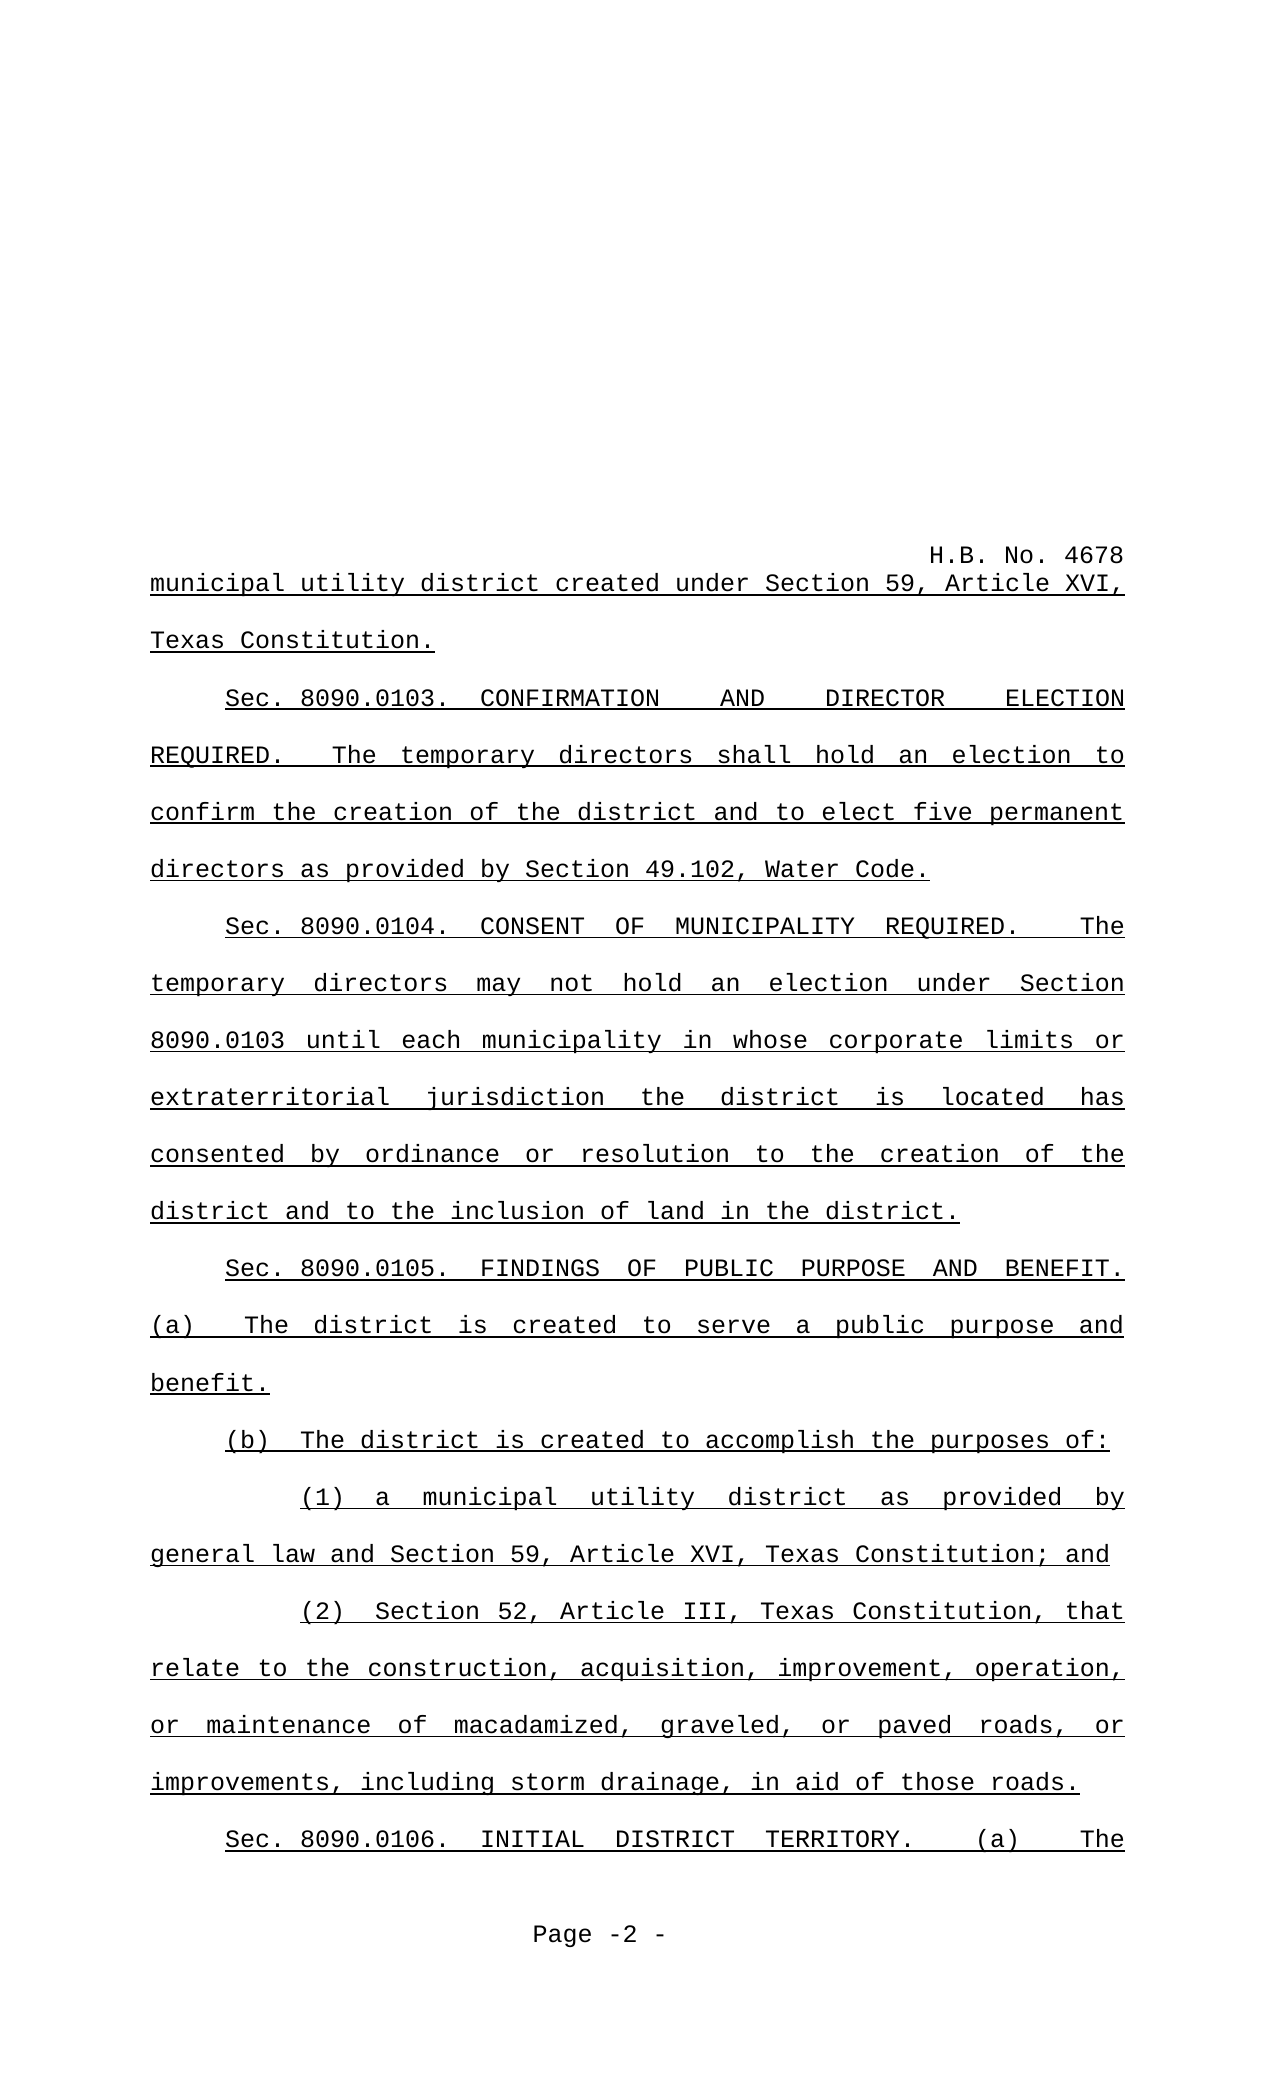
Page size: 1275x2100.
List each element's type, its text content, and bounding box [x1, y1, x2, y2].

text (2) Section 52, Article III, Texas Constitution, that relate to the construction, acquisition, improvement, operation, or maintenance of macadamized, graveled, or paved roads, or improvements, including storm drainage, in aid of those roads. [150, 1598, 1125, 1679]
text Sec. 8090.0104. CONSENT OF MUNICIPALITY REQUIRED. The temporary directors may not hold an election under Section 8090.0103 until each municipality in whose corporate limits or extraterritorial jurisdiction the district is located has consented by ordinance or resolution to the creation of the district and to the inclusion of land in the district. [150, 1110, 1125, 1165]
text Sec. 8090.0104. CONSENT OF MUNICIPALITY REQUIRED. The temporary directors may not hold an election under Section 8090.0103 until each municipality in whose corporate limits or extraterritorial jurisdiction the district is located has consented by ordinance or resolution to the creation of the district and to the inclusion of land in the district. [150, 1167, 1125, 1227]
text Sec. 8090.0104. CONSENT OF MUNICIPALITY REQUIRED. The temporary directors may not hold an election under Section 8090.0103 until each municipality in whose corporate limits or extraterritorial jurisdiction the district is located has consented by ordinance or resolution to the creation of the district and to the inclusion of land in the district. [150, 1052, 1125, 1108]
text (2) Section 52, Article III, Texas Constitution, that relate to the construction, acquisition, improvement, operation, or maintenance of macadamized, graveled, or paved roads, or improvements, including storm drainage, in aid of those roads. [150, 1680, 1125, 1736]
text Sec. 8090.0103. CONFIRMATION AND DIRECTOR ELECTION REQUIRED. The temporary directors shall hold an election to confirm the creation of the district and to elect five permanent directors as provided by Section 49.102, Water Code. [150, 685, 1125, 765]
text (1) a municipal utility district as provided by general law and Section 59, Article XVI, Texas Constitution; and [150, 1484, 1125, 1570]
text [150, 596, 1125, 656]
text Sec. 8090.0105. FINDINGS OF PUBLIC PURPOSE AND BENEFIT. (a) The district is created to serve a public purpose and benefit. [150, 1256, 1125, 1398]
text Sec. 8090.0103. CONFIRMATION AND DIRECTOR ELECTION REQUIRED. The temporary directors shall hold an election to confirm the creation of the district and to elect five permanent directors as provided by Section 49.102, Water Code. [150, 767, 1125, 822]
text Sec. 8090.0104. CONSENT OF MUNICIPALITY REQUIRED. The temporary directors may not hold an election under Section 8090.0103 until each municipality in whose corporate limits or extraterritorial jurisdiction the district is located has consented by ordinance or resolution to the creation of the district and to the inclusion of land in the district. [150, 913, 1125, 994]
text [150, 1827, 1125, 1855]
text (2) Section 52, Article III, Texas Constitution, that relate to the construction, acquisition, improvement, operation, or maintenance of macadamized, graveled, or paved roads, or improvements, including storm drainage, in aid of those roads. [150, 1737, 1125, 1798]
text Sec. 8090.0103. CONFIRMATION AND DIRECTOR ELECTION REQUIRED. The temporary directors shall hold an election to confirm the creation of the district and to elect five permanent directors as provided by Section 49.102, Water Code. [150, 824, 1125, 885]
text Sec. 8090.0104. CONSENT OF MUNICIPALITY REQUIRED. The temporary directors may not hold an election under Section 8090.0103 until each municipality in whose corporate limits or extraterritorial jurisdiction the district is located has consented by ordinance or resolution to the creation of the district and to the inclusion of land in the district. [150, 995, 1125, 1051]
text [150, 571, 1125, 594]
text (b) The district is created to accomplish the purposes of: [150, 1427, 1125, 1456]
